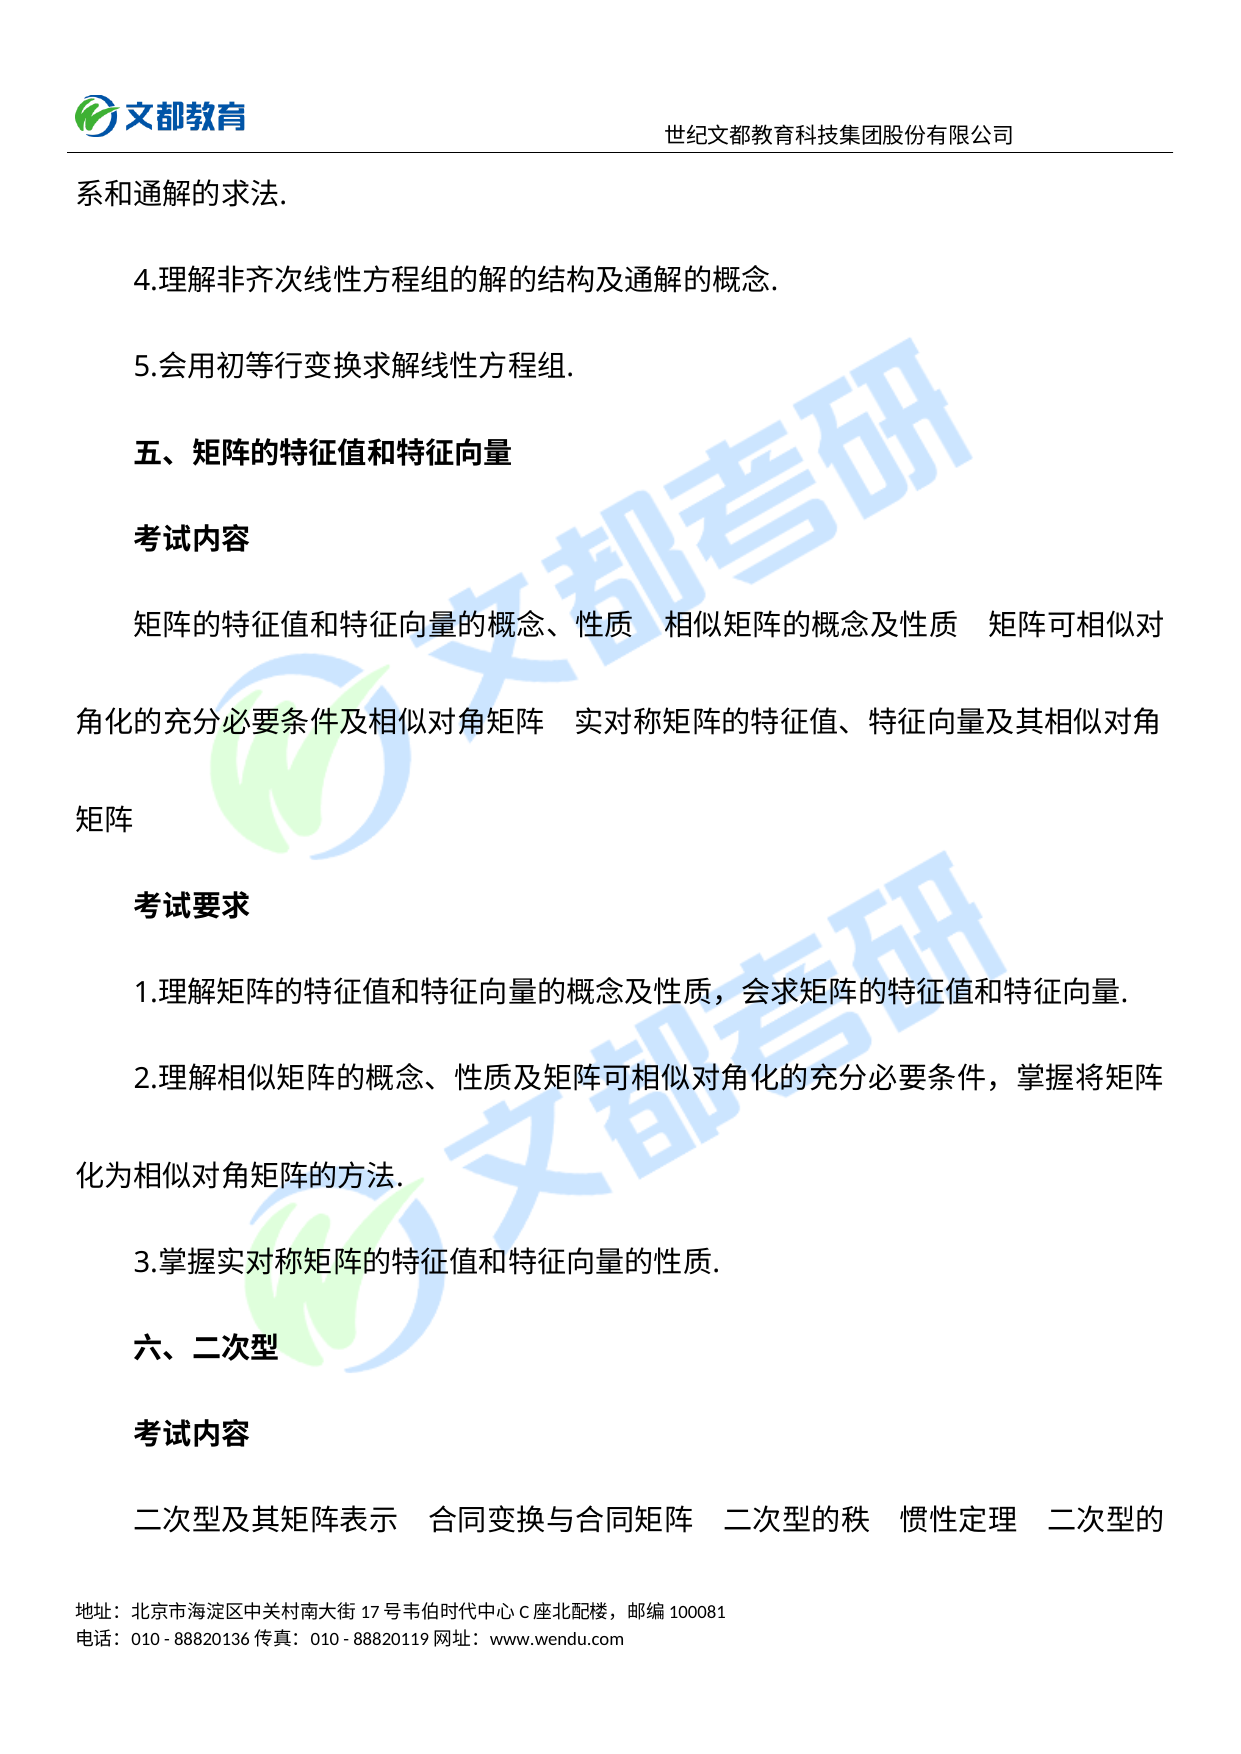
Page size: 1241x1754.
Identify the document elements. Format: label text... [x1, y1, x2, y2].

text 五、矩阵的特征值和特征向量 [75, 418, 1165, 483]
text 考试内容 [75, 1399, 1165, 1464]
text 考试要求 [75, 871, 1165, 936]
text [75, 1486, 1165, 1551]
text 2.理解相似矩阵的概念、性质及矩阵可相似对角化的充分必要条件，掌握将矩阵化为相似对角矩阵的方法. [75, 1043, 1165, 1206]
text 考试内容 [75, 504, 1165, 569]
picture [75, 95, 245, 137]
text 5.会用初等行变换求解线性方程组. [75, 332, 1165, 397]
text 3.掌握实对称矩阵的特征值和特征向量的性质. [75, 1227, 1165, 1292]
text 矩阵的特征值和特征向量的概念、性质 相似矩阵的概念及性质 矩阵可相似对角化的充分必要条件及相似对角矩阵 实对称矩阵的特征值、特征向量及其相似对角矩阵 [75, 590, 1165, 850]
text 4.理解非齐次线性方程组的解的结构及通解的概念. [75, 246, 1165, 311]
text 1.理解矩阵的特征值和特征向量的概念及性质，会求矩阵的特征值和特征向量. [75, 957, 1165, 1022]
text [75, 159, 1165, 224]
text 六、二次型 [75, 1313, 1165, 1378]
